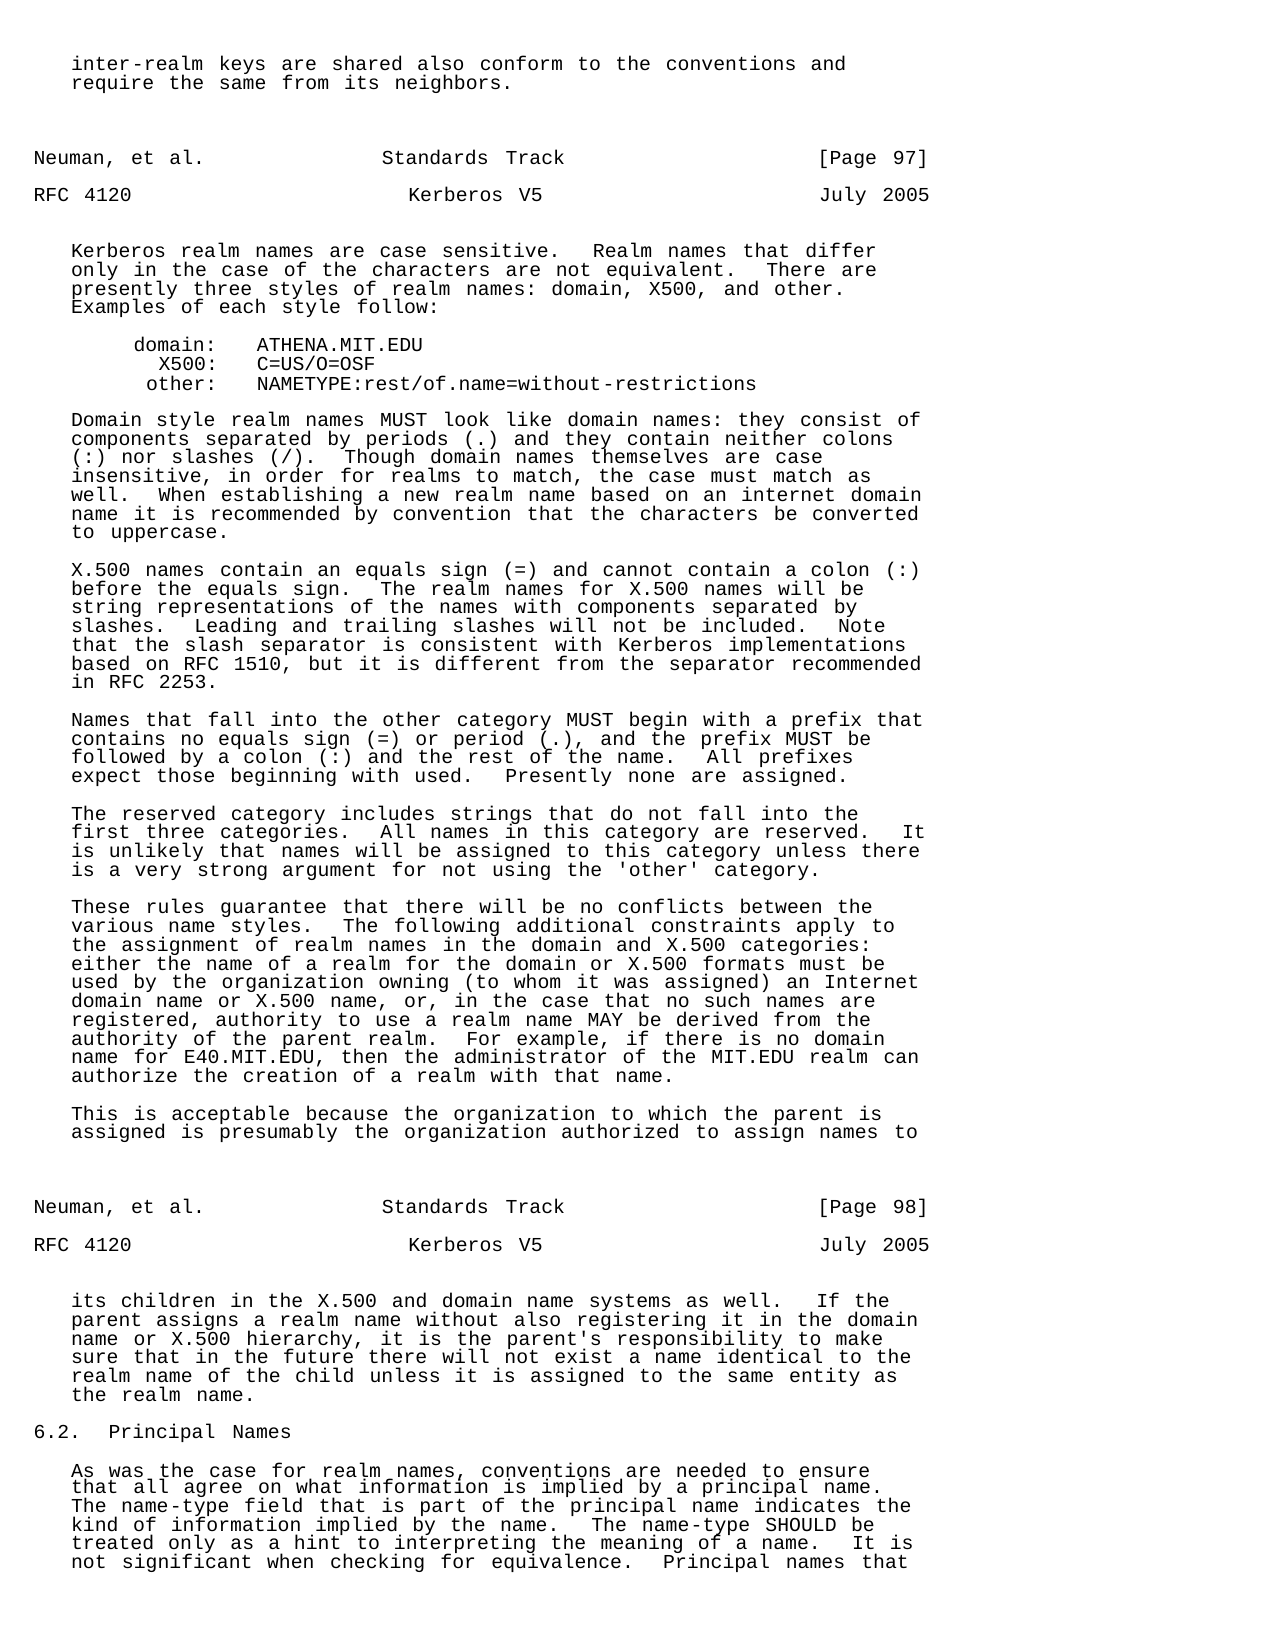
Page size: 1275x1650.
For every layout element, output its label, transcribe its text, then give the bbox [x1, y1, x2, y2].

text X.500 names contain an equals sign (=) and cannot contain a colon (:) before the equals sign. The realm names for X.500 names will be string representations of the names with components separated by slashes. Leading and trailing slashes will not be included. Note that the slash separator is consistent with Kerberos implementations based on RFC 1510, but it is different from the separator recommended in RFC 2253. [71, 561, 927, 693]
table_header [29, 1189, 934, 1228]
text Names that fall into the other category MUST begin with a prefix that contains no equals sign (=) or period (.), and the prefix MUST be followed by a colon (:) and the rest of the name. All prefixes expect those beginning with used. Presently none are assigned. [71, 711, 929, 786]
text The reserved category includes strings that do not fall into the first three categories. All names in this category are reserved. It is unlikely that names will be assigned to this category unless there is a very strong argument for not using the 'other' category. [71, 805, 926, 880]
text As was the case for realm names, conventions are needed to ensure that all agree on what information is implied by a principal name. The name-type field that is part of the principal name indicates the kind of information implied by the name. The name-type SHOULD be treated only as a hint to interpreting the meaning of a name. It is not significant when checking for equivalence. Principal names that [71, 1463, 917, 1574]
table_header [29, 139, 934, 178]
text other: NAMETYPE:rest/of.name=without-restrictions [146, 374, 1096, 395]
text inter-realm keys are shared also conform to the conventions and require the same from its neighbors. [71, 55, 852, 93]
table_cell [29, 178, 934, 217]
text domain: ATHENA.MIT.EDU X500: C=US/O=OSF [133, 336, 427, 374]
text This is acceptable because the organization to which the parent is assigned is presumably the organization authorized to assign names to [71, 1105, 922, 1143]
text Domain style realm names MUST look like domain names: they consist of components separated by periods (.) and they contain neither colons (:) nor slashes (/). Though domain names themselves are case insensitive, in order for realms to match, the case must match as well. When establishing a new realm name based on an internet domain name it is recommended by convention that the characters be converted to uppercase. [71, 411, 927, 543]
text its children in the X.500 and domain name systems as well. If the parent assigns a realm name without also registering it in the domain name or X.500 hierarchy, it is the parent's responsibility to make sure that in the future there will not exist a name identical to the realm name of the child unless it is assigned to the same entity as the realm name. [71, 1293, 923, 1405]
list Principal Names [33, 1422, 1096, 1445]
text These rules guarantee that there will be no conflicts between the various name styles. The following additional constraints apply to the assignment of realm names in the domain and X.500 categories: either the name of a realm for the domain or X.500 formats must be used by the organization owning (to whom it was assigned) an Internet domain name or X.500 name, or, in the case that no such names are registered, authority to use a realm name MAY be derived from the authority of the parent realm. For example, if there is no domain name for E40.MIT.EDU, then the administrator of the MIT.EDU realm can authorize the creation of a realm with that name. [71, 899, 924, 1086]
text Kerberos realm names are case sensitive. Realm names that differ only in the case of the characters are not equivalent. There are presently three styles of realm names: domain, X500, and other. Examples of each style follow: [71, 243, 878, 318]
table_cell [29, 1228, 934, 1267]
